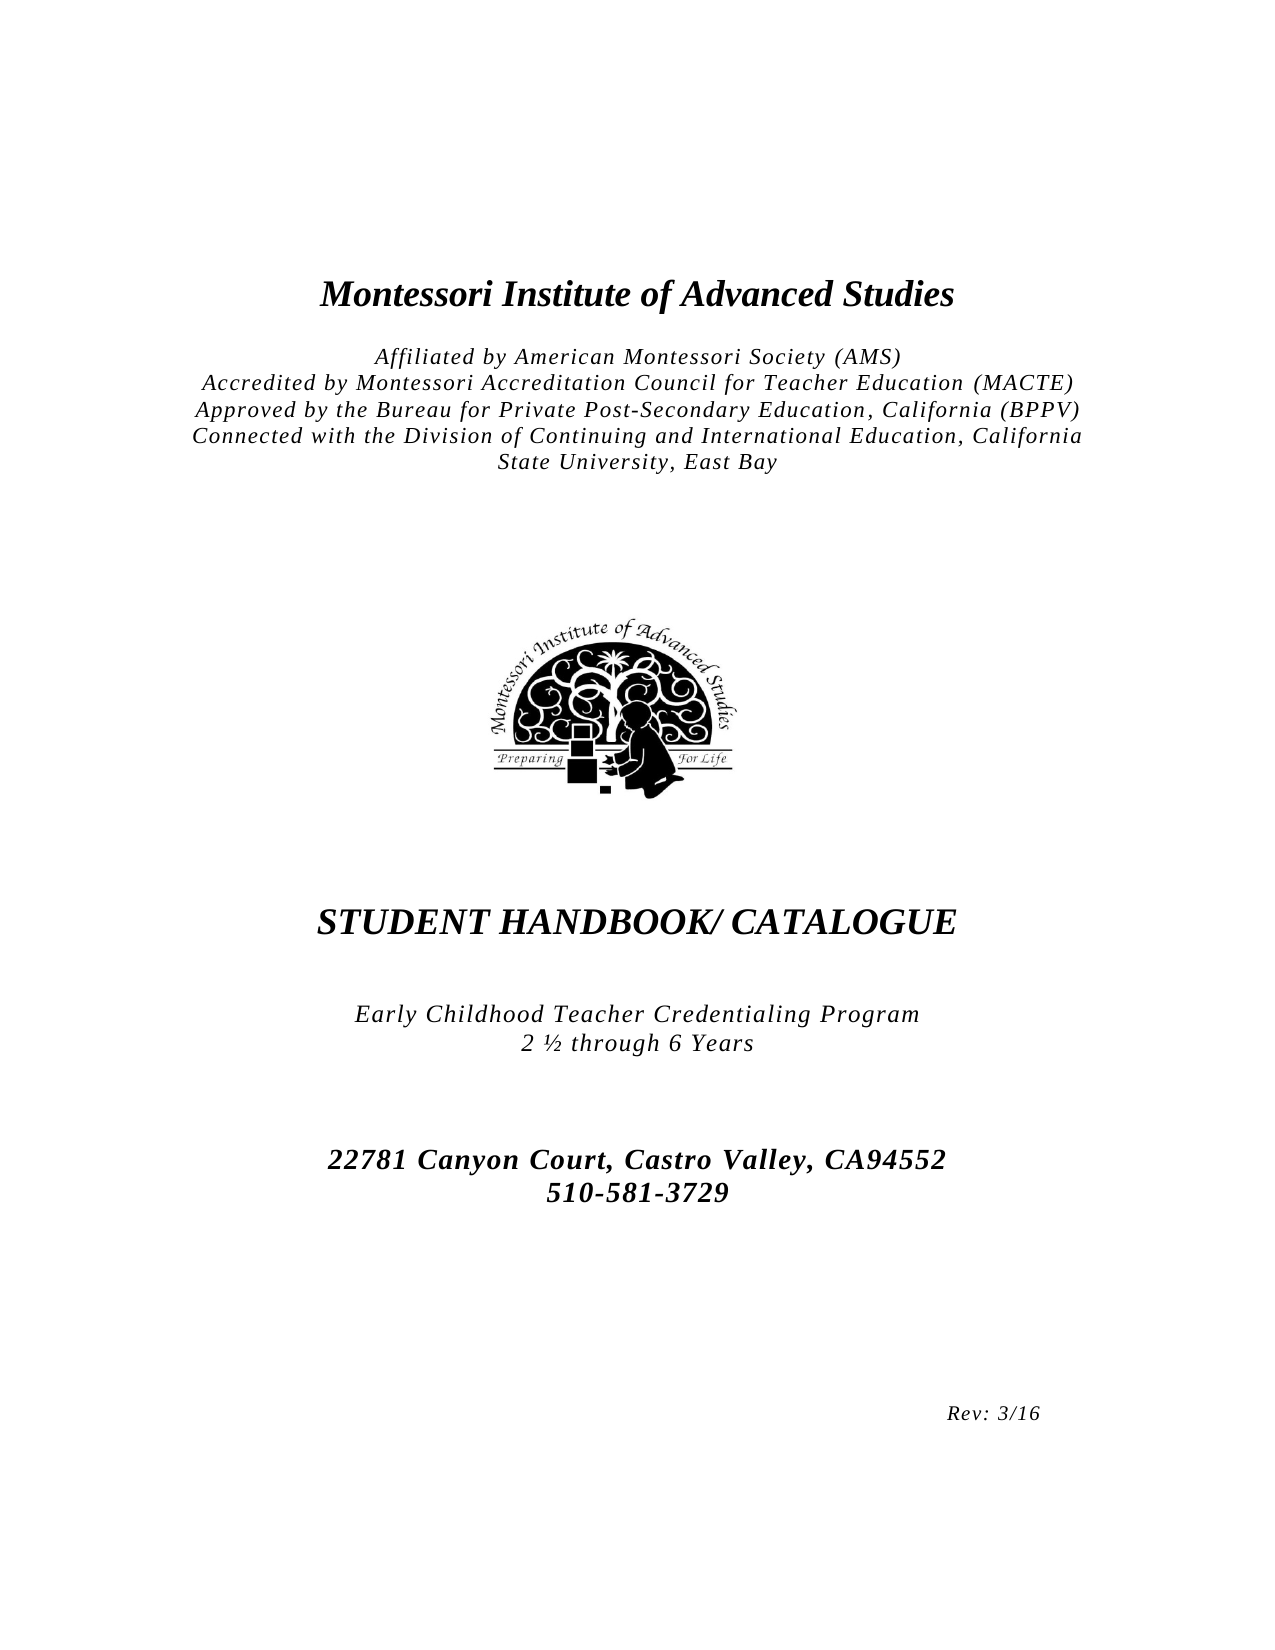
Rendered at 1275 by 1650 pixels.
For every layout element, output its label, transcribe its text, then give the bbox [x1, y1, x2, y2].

subtitle Affiliated by American Montessori Society (AMS) [187, 343, 1087, 369]
subtitle 22781 Canyon Court, Castro Valley, CA94552 [187, 1142, 1087, 1176]
subtitle Connected with the Division of Continuing and International Education, California State University, East Bay [187, 422, 1087, 475]
picture [487, 614, 741, 803]
subtitle Accredited by Montessori Accreditation Council for Teacher Education (MACTE) [187, 369, 1087, 396]
subtitle Approved by the Bureau for Private Post-Secondary Education, California (BPPV) [187, 396, 1087, 422]
subtitle Early Childhood Teacher Credentialing Program [187, 999, 1087, 1028]
subtitle Rev: 3/16 [187, 1393, 1087, 1427]
subtitle 510-581-3729 [187, 1176, 1087, 1209]
subtitle 2 ½ through 6 Years [187, 1028, 1087, 1057]
title Montessori Institute of Advanced Studies [187, 271, 1087, 314]
title STUDENT HANDBOOK/ CATALOGUE [187, 900, 1087, 943]
